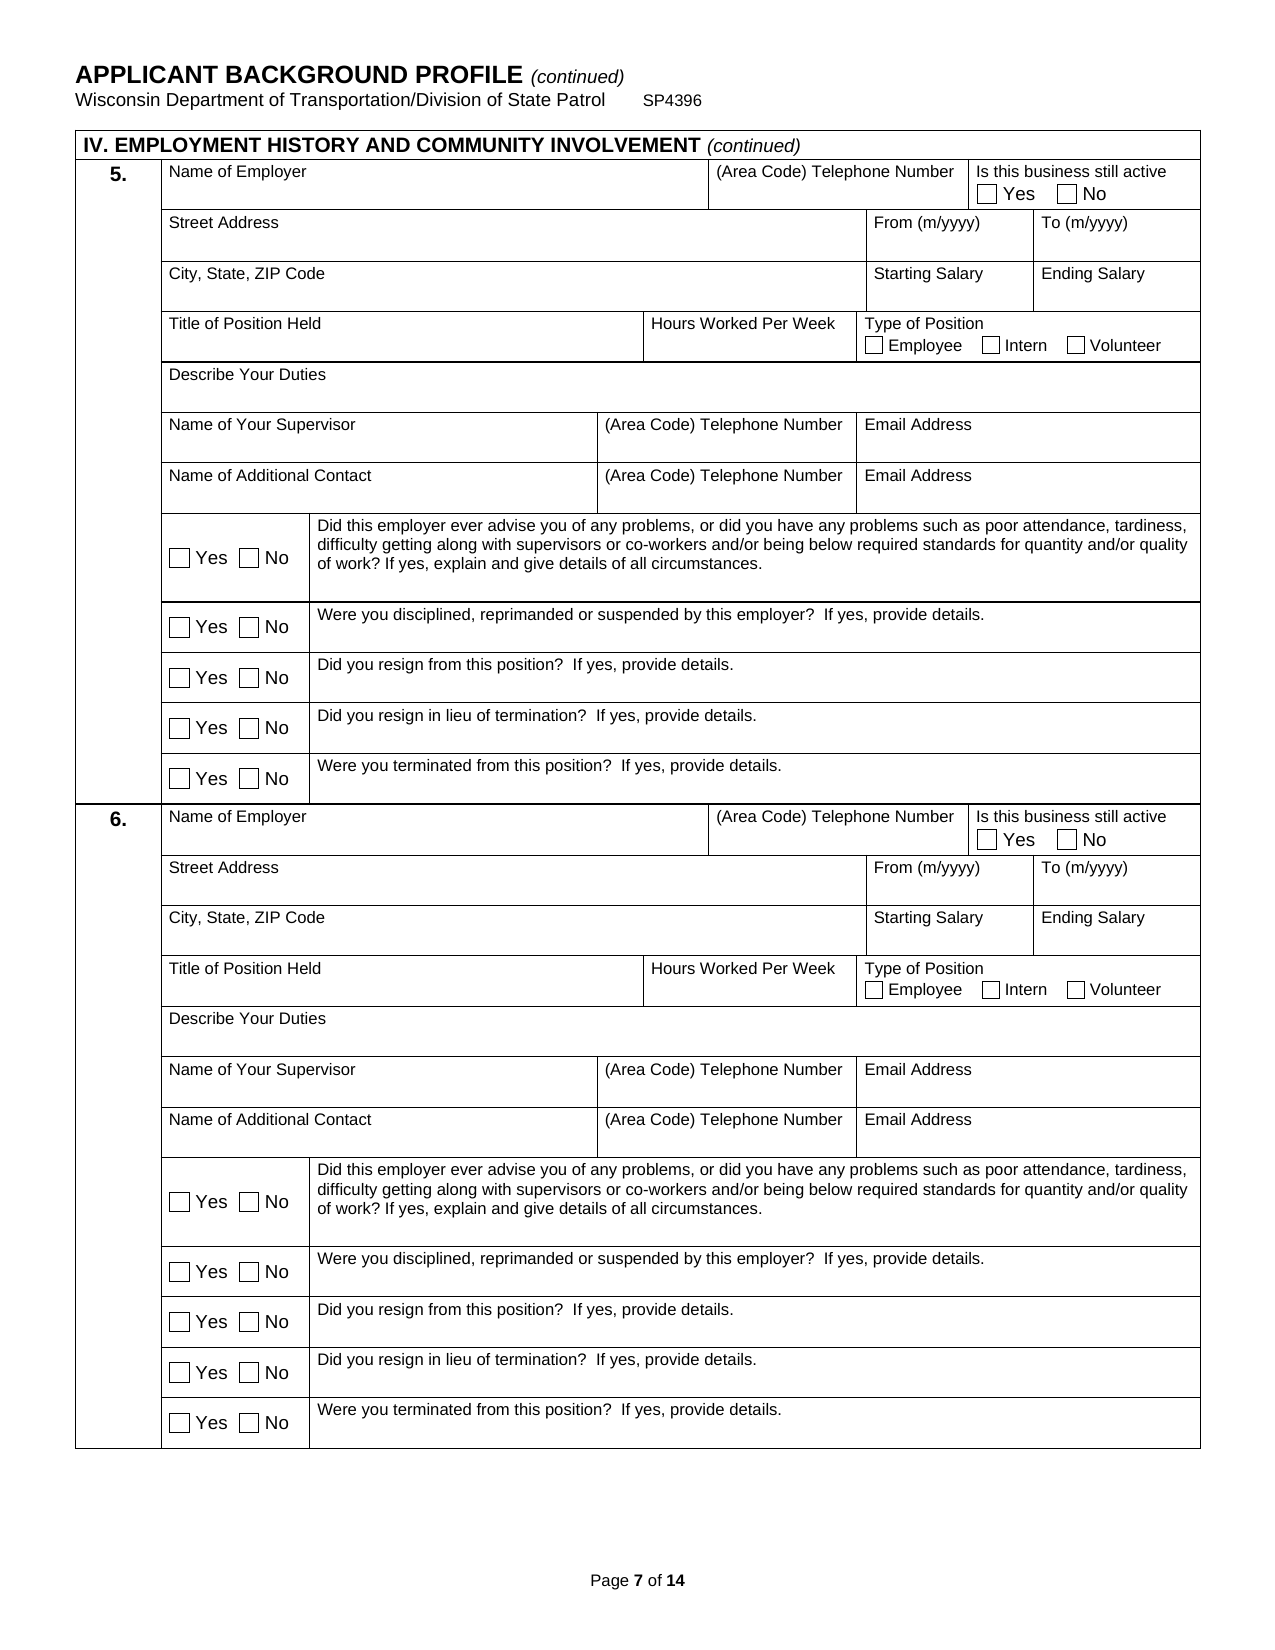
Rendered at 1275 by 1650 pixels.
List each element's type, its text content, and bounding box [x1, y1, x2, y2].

table_cell Were you disciplined, reprimanded or suspended by this employer? If yes, provide details. [310, 603, 1200, 652]
table_cell Name of Employer [162, 160, 708, 209]
table_cell (Area Code) Telephone Number [598, 1057, 856, 1107]
table_cell Were you disciplined, reprimanded or suspended by this employer? If yes, provide details. [310, 1247, 1200, 1296]
table_cell Type of Position Employee Intern Volunteer [857, 312, 1200, 361]
table_cell (Area Code) Telephone Number [598, 1108, 856, 1157]
table_cell Title of Position Held [162, 956, 643, 1006]
table_cell Street Address [162, 210, 866, 261]
table_cell Yes No [162, 1297, 309, 1347]
table_cell 6. [76, 805, 161, 1447]
table_header IV. EMPLOYMENT HISTORY AND COMMUNITY INVOLVEMENT (continued) [76, 131, 1200, 159]
table_cell Yes No [162, 1348, 309, 1397]
table_cell Yes No [162, 1398, 309, 1447]
table_cell (Area Code) Telephone Number [709, 805, 968, 854]
table_cell Is this business still active Yes No [969, 160, 1200, 209]
table_cell Describe Your Duties [162, 363, 1200, 412]
table_cell Email Address [857, 1057, 1200, 1107]
table_cell Did you resign in lieu of termination? If yes, provide details. [310, 703, 1200, 753]
table_cell (Area Code) Telephone Number [598, 463, 856, 513]
table_cell From (m/yyyy) [867, 856, 1033, 905]
table_cell Did this employer ever advise you of any problems, or did you have any problems such as poor attendance, tardiness, difficulty getting along with supervisors or co-workers and/or being below required standards for quantity and/or quality of work? If yes, explain and give details of all circumstances. [310, 1158, 1200, 1246]
table_cell (Area Code) Telephone Number [598, 413, 856, 462]
table_cell Starting Salary [867, 906, 1033, 955]
table_cell Title of Position Held [162, 312, 643, 361]
table_cell Describe Your Duties [162, 1007, 1200, 1056]
table_cell Yes No [162, 754, 309, 803]
table_cell Did you resign from this position? If yes, provide details. [310, 1297, 1200, 1347]
table_cell City, State, ZIP Code [162, 906, 866, 955]
table_cell Email Address [857, 1108, 1200, 1157]
table_cell Name of Additional Contact [162, 1108, 597, 1157]
table_cell Yes No [162, 603, 309, 652]
table_cell Did you resign from this position? If yes, provide details. [310, 653, 1200, 702]
table_cell Street Address [162, 856, 866, 905]
table_cell Yes No [162, 1158, 309, 1246]
table_cell To (m/yyyy) [1034, 856, 1200, 905]
table_cell Did you resign in lieu of termination? If yes, provide details. [310, 1348, 1200, 1397]
table_cell Is this business still active Yes No [969, 805, 1200, 854]
table_cell Did this employer ever advise you of any problems, or did you have any problems such as poor attendance, tardiness, difficulty getting along with supervisors or co-workers and/or being below required standards for quantity and/or quality of work? If yes, explain and give details of all circumstances. [310, 514, 1200, 601]
table_cell Hours Worked Per Week [644, 312, 856, 361]
table_cell (Area Code) Telephone Number [709, 160, 968, 209]
table_cell Name of Your Supervisor [162, 413, 597, 462]
table_cell Type of Position Employee Intern Volunteer [857, 956, 1200, 1006]
table_cell Starting Salary [867, 262, 1033, 311]
table_cell Email Address [857, 463, 1200, 513]
table_cell Yes No [162, 514, 309, 601]
table_cell Email Address [857, 413, 1200, 462]
table_cell Name of Additional Contact [162, 463, 597, 513]
table_cell To (m/yyyy) [1034, 210, 1200, 261]
table_cell Yes No [162, 1247, 309, 1296]
table_cell Ending Salary [1034, 906, 1200, 955]
table_cell Yes No [162, 653, 309, 702]
table_cell City, State, ZIP Code [162, 262, 866, 311]
table_cell Were you terminated from this position? If yes, provide details. [310, 754, 1200, 803]
table_cell 5. [76, 160, 161, 803]
table_cell Name of Your Supervisor [162, 1057, 597, 1107]
table_cell From (m/yyyy) [867, 210, 1033, 261]
table_cell Name of Employer [162, 805, 708, 854]
table_cell Were you terminated from this position? If yes, provide details. [310, 1398, 1200, 1447]
table_cell Hours Worked Per Week [644, 956, 856, 1006]
table_cell Yes No [162, 703, 309, 753]
table_cell Ending Salary [1034, 262, 1200, 311]
